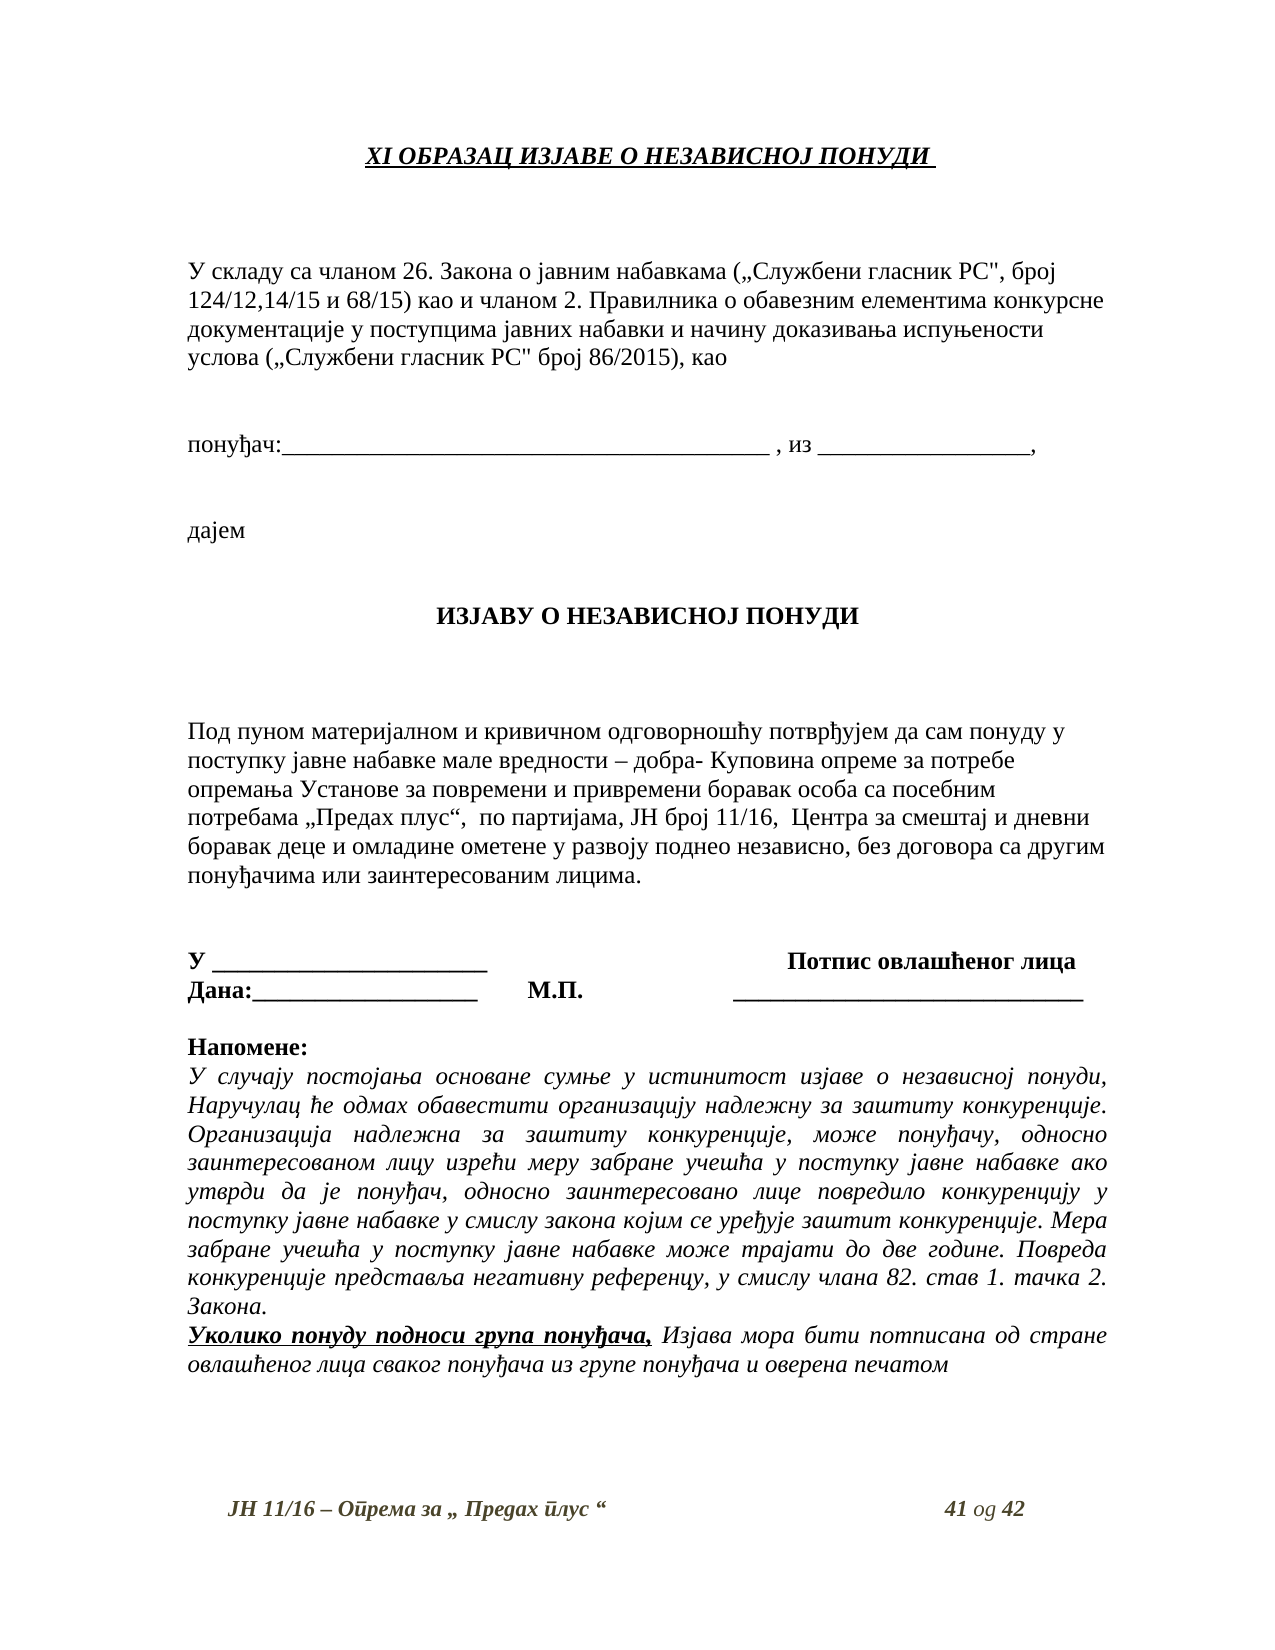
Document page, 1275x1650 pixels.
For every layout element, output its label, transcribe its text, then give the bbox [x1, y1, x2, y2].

text У складу са чланом 26. Закона о јавним набавкама („Службени гласник РС", број 124/12,14/15 и 68/15) као и чланом 2. Правилника о обавезним елементима конкурсне документације у поступцима јавних набавки и начину доказивања испуњености услова („Службени гласник РС" број 86/2015), као [187, 256, 1107, 371]
text ИЗЈАВУ О НЕЗАВИСНОЈ ПОНУДИ [187, 601, 1107, 630]
text Уколико понуду подноси група понуђача, Изјава мора бити потписана од стране овлашћеног лица сваког понуђача из групе понуђача и оверена печатом [187, 1320, 1107, 1377]
text дајем [187, 515, 1107, 544]
text Напомене: [187, 1032, 1107, 1061]
text XI ОБРАЗАЦ ИЗЈАВЕ О НЕЗАВИСНОЈ ПОНУДИ [187, 141, 1107, 170]
text Дана:__________________ М.П. ____________________________ [187, 975, 1107, 1004]
text понуђач:_______________________________________ , из _________________, [187, 429, 1107, 457]
text Под пуном материјалном и кривичном одговорношћу потврђујем да сам понуду у поступку јавне набавке мале вредности – добра- Куповина опреме за потребе опремања Установе за повремени и привремени боравак особа са посебним потребама „Предах плус“, по партијама, ЈН број 11/16, Центра за смештај и дневни боравак деце и омладине ометене у развоју поднео независно, без договора са другим понуђачима или заинтересованим лицима. [187, 716, 1107, 889]
text У ______________________ Потпис овлашћеног лица [187, 946, 1107, 975]
text У случају постојања основане сумње у истинитост изјаве о независној понуди, Наручулац ће одмах обавестити организацију надлежну за заштиту конкуренције. Организација надлежна за заштиту конкуренције, може понуђачу, односно заинтересованом лицу изрећи меру забране учешћа у поступку јавне набавке ако утврди да је понуђач, односно заинтересовано лице повредило конкуренцију у поступку јавне набавке у смислу закона којим се уређује заштит конкуренције. Мера забране учешћа у поступку јавне набавке може трајати до две године. Повреда конкуренције представља негативну референцу, у смислу члана 82. став 1. тачка 2. Закона. [187, 1061, 1107, 1320]
